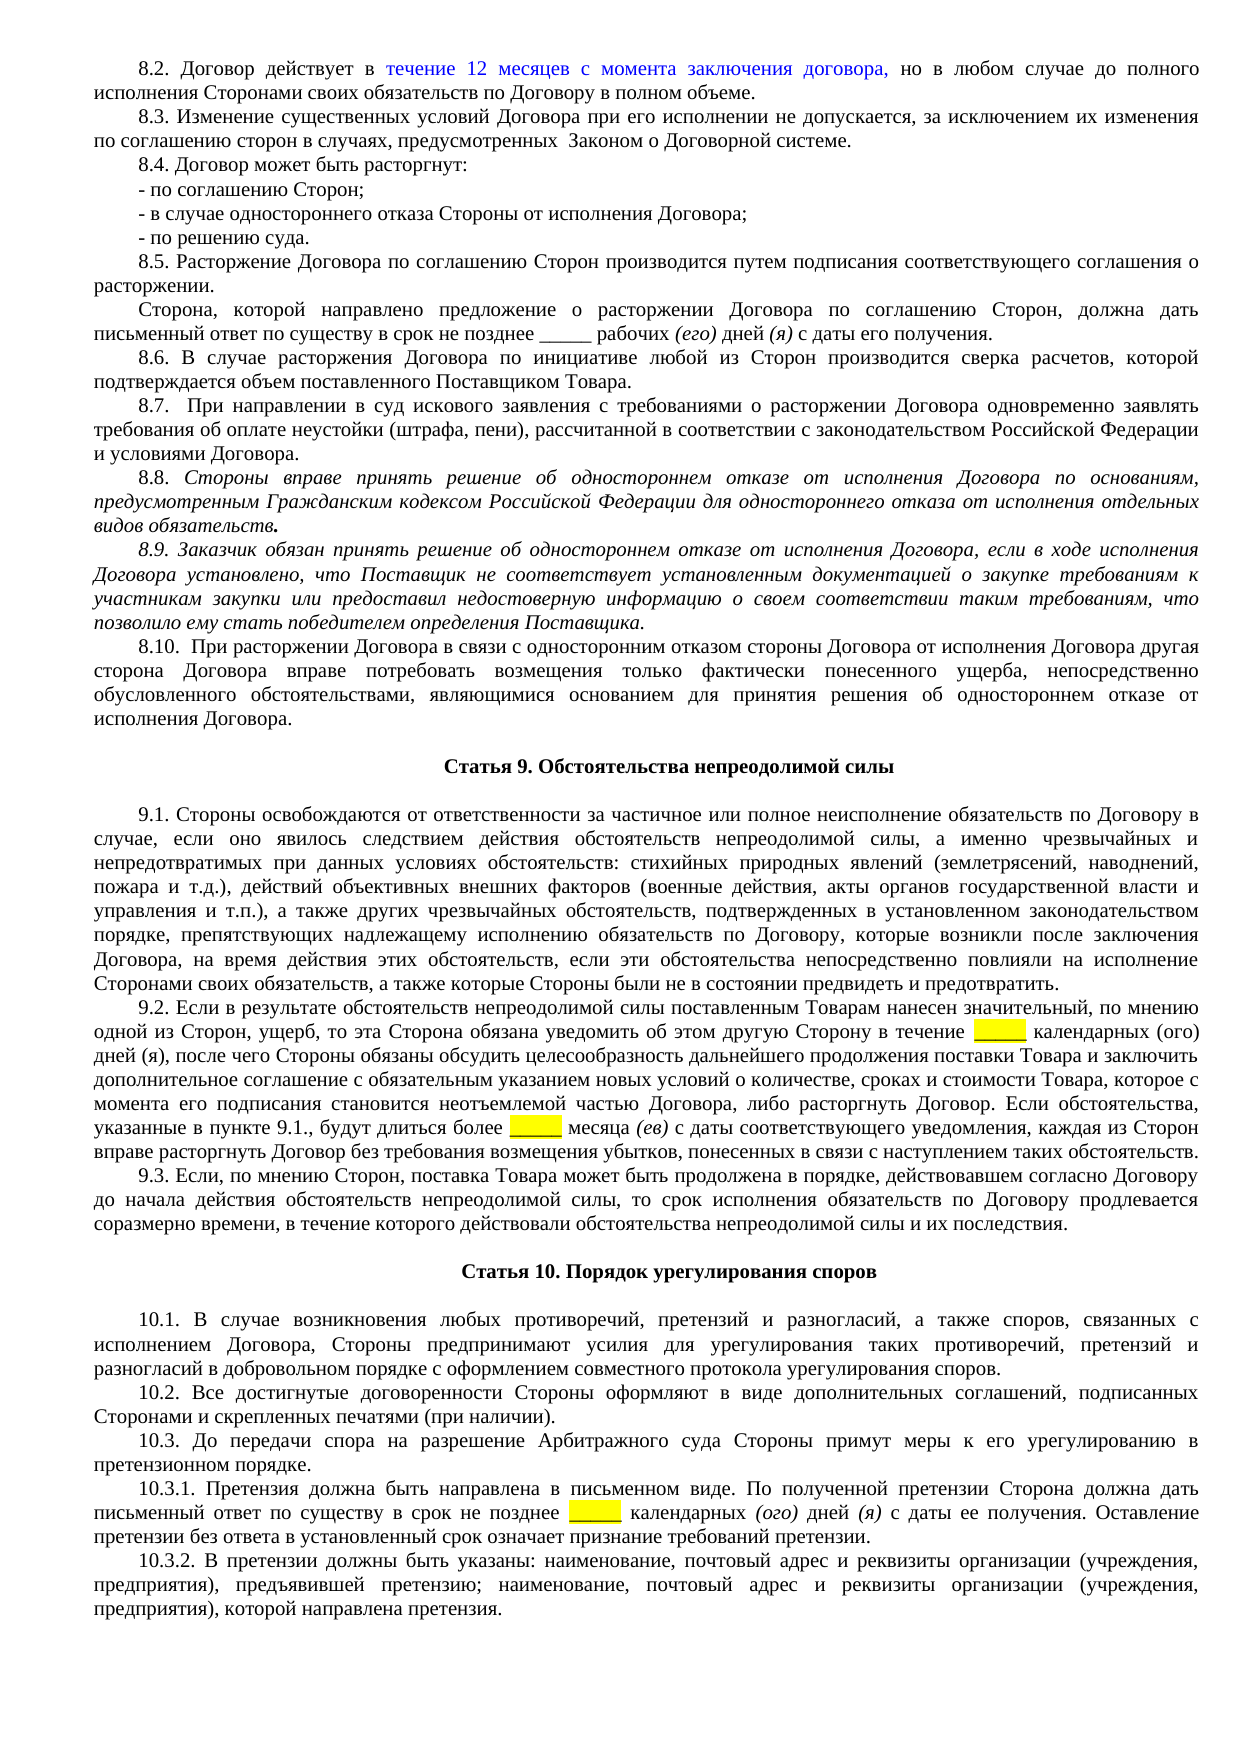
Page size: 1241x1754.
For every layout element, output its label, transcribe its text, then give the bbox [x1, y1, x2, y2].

text Статья 10. Порядок урегулирования споров [94, 1259, 1200, 1283]
text Сторона, которой направлено предложение о расторжении Договора по соглашению Сторон, должна дать письменный ответ по существу в срок не позднее _____ рабочих (его) дней (я) с даты его получения. [94, 297, 1200, 345]
text Статья 9. Обстоятельства непреодолимой силы [94, 754, 1200, 778]
text 9.2. Если в результате обстоятельств непреодолимой силы поставленным Товарам нанесен значительный, по мнению одной из Сторон, ущерб, то эта Сторона обязана уведомить об этом другую Сторону в течение _____ календарных (ого) дней (я), после чего Стороны обязаны обсудить целесообразность дальнейшего продолжения поставки Товара и заключить дополнительное соглашение с обязательным указанием новых условий о количестве, сроках и стоимости Товара, которое с момента его подписания становится неотъемлемой частью Договора, либо расторгнуть Договор. Если обстоятельства, указанные в пункте 9.1., будут длиться более _____ месяца (ев) с даты соответствующего уведомления, каждая из Сторон вправе расторгнуть Договор без требования возмещения убытков, понесенных в связи с наступлением таких обстоятельств. [94, 994, 1200, 1163]
text 8.10. При расторжении Договора в связи с односторонним отказом стороны Договора от исполнения Договора другая сторона Договора вправе потребовать возмещения только фактически понесенного ущерба, непосредственно обусловленного обстоятельствами, являющимися основанием для принятия решения об одностороннем отказе от исполнения Договора. [94, 634, 1200, 730]
text 8.4. Договор может быть расторгнут: [94, 152, 1200, 176]
text 10.1. В случае возникновения любых противоречий, претензий и разногласий, а также споров, связанных с исполнением Договора, Стороны предпринимают усилия для урегулирования таких противоречий, претензий и разногласий в добровольном порядке с оформлением совместного протокола урегулирования споров. [94, 1307, 1200, 1379]
text 8.7. При направлении в суд искового заявления с требованиями о расторжении Договора одновременно заявлять требования об оплате неустойки (штрафа, пени), рассчитанной в соответствии с законодательством Российской Федерации и условиями Договора. [94, 393, 1200, 465]
text 8.3. Изменение существенных условий Договора при его исполнении не допускается, за исключением их изменения по соглашению сторон в случаях, предусмотренных Законом о Договорной системе. [94, 104, 1200, 152]
text 10.2. Все достигнутые договоренности Стороны оформляют в виде дополнительных соглашений, подписанных Сторонами и скрепленных печатями (при наличии). [94, 1379, 1200, 1428]
text 8.6. В случае расторжения Договора по инициативе любой из Сторон производится сверка расчетов, которой подтверждается объем поставленного Поставщиком Товара. [94, 345, 1200, 393]
text - по соглашению Сторон; [94, 176, 1200, 201]
text 8.8. Стороны вправе принять решение об одностороннем отказе от исполнения Договора по основаниям, предусмотренным Гражданским кодексом Российской Федерации для одностороннего отказа от исполнения отдельных видов обязательств. [94, 465, 1200, 537]
text 9.1. Стороны освобождаются от ответственности за частичное или полное неисполнение обязательств по Договору в случае, если оно явилось следствием действия обстоятельств непреодолимой силы, а именно чрезвычайных и непредотвратимых при данных условиях обстоятельств: стихийных природных явлений (землетрясений, наводнений, пожара и т.д.), действий объективных внешних факторов (военные действия, акты органов государственной власти и управления и т.п.), а также других чрезвычайных обстоятельств, подтвержденных в установленном законодательством порядке, препятствующих надлежащему исполнению обязательств по Договору, которые возникли после заключения Договора, на время действия этих обстоятельств, если эти обстоятельства непосредственно повлияли на исполнение Сторонами своих обязательств, а также которые Стороны были не в состоянии предвидеть и предотвратить. [94, 802, 1200, 994]
text 8.9. Заказчик обязан принять решение об одностороннем отказе от исполнения Договора, если в ходе исполнения Договора установлено, что Поставщик не соответствует установленным документацией о закупке требованиям к участникам закупки или предоставил недостоверную информацию о своем соответствии таким требованиям, что позволило ему стать победителем определения Поставщика. [94, 537, 1200, 634]
text 10.3.1. Претензия должна быть направлена в письменном виде. По полученной претензии Сторона должна дать письменный ответ по существу в срок не позднее _____ календарных (ого) дней (я) с даты ее получения. Оставление претензии без ответа в установленный срок означает признание требований претензии. [94, 1476, 1200, 1548]
text 10.3. До передачи спора на разрешение Арбитражного суда Стороны примут меры к его урегулированию в претензионном порядке. [94, 1428, 1200, 1476]
text 8.2. Договор действует в течение 12 месяцев с момента заключения договора, но в любом случае до полного исполнения Сторонами своих обязательств по Договору в полном объеме. [94, 56, 1200, 104]
text - по решению суда. [94, 224, 1200, 249]
text 9.3. Если, по мнению Сторон, поставка Товара может быть продолжена в порядке, действовавшем согласно Договору до начала действия обстоятельств непреодолимой силы, то срок исполнения обязательств по Договору продлевается соразмерно времени, в течение которого действовали обстоятельства непреодолимой силы и их последствия. [94, 1163, 1200, 1235]
text 10.3.2. В претензии должны быть указаны: наименование, почтовый адрес и реквизиты организации (учреждения, предприятия), предъявившей претензию; наименование, почтовый адрес и реквизиты организации (учреждения, предприятия), которой направлена претензия. [94, 1548, 1200, 1620]
text - в случае одностороннего отказа Стороны от исполнения Договора; [94, 201, 1200, 224]
text 8.5. Расторжение Договора по соглашению Сторон производится путем подписания соответствующего соглашения о расторжении. [94, 249, 1200, 297]
